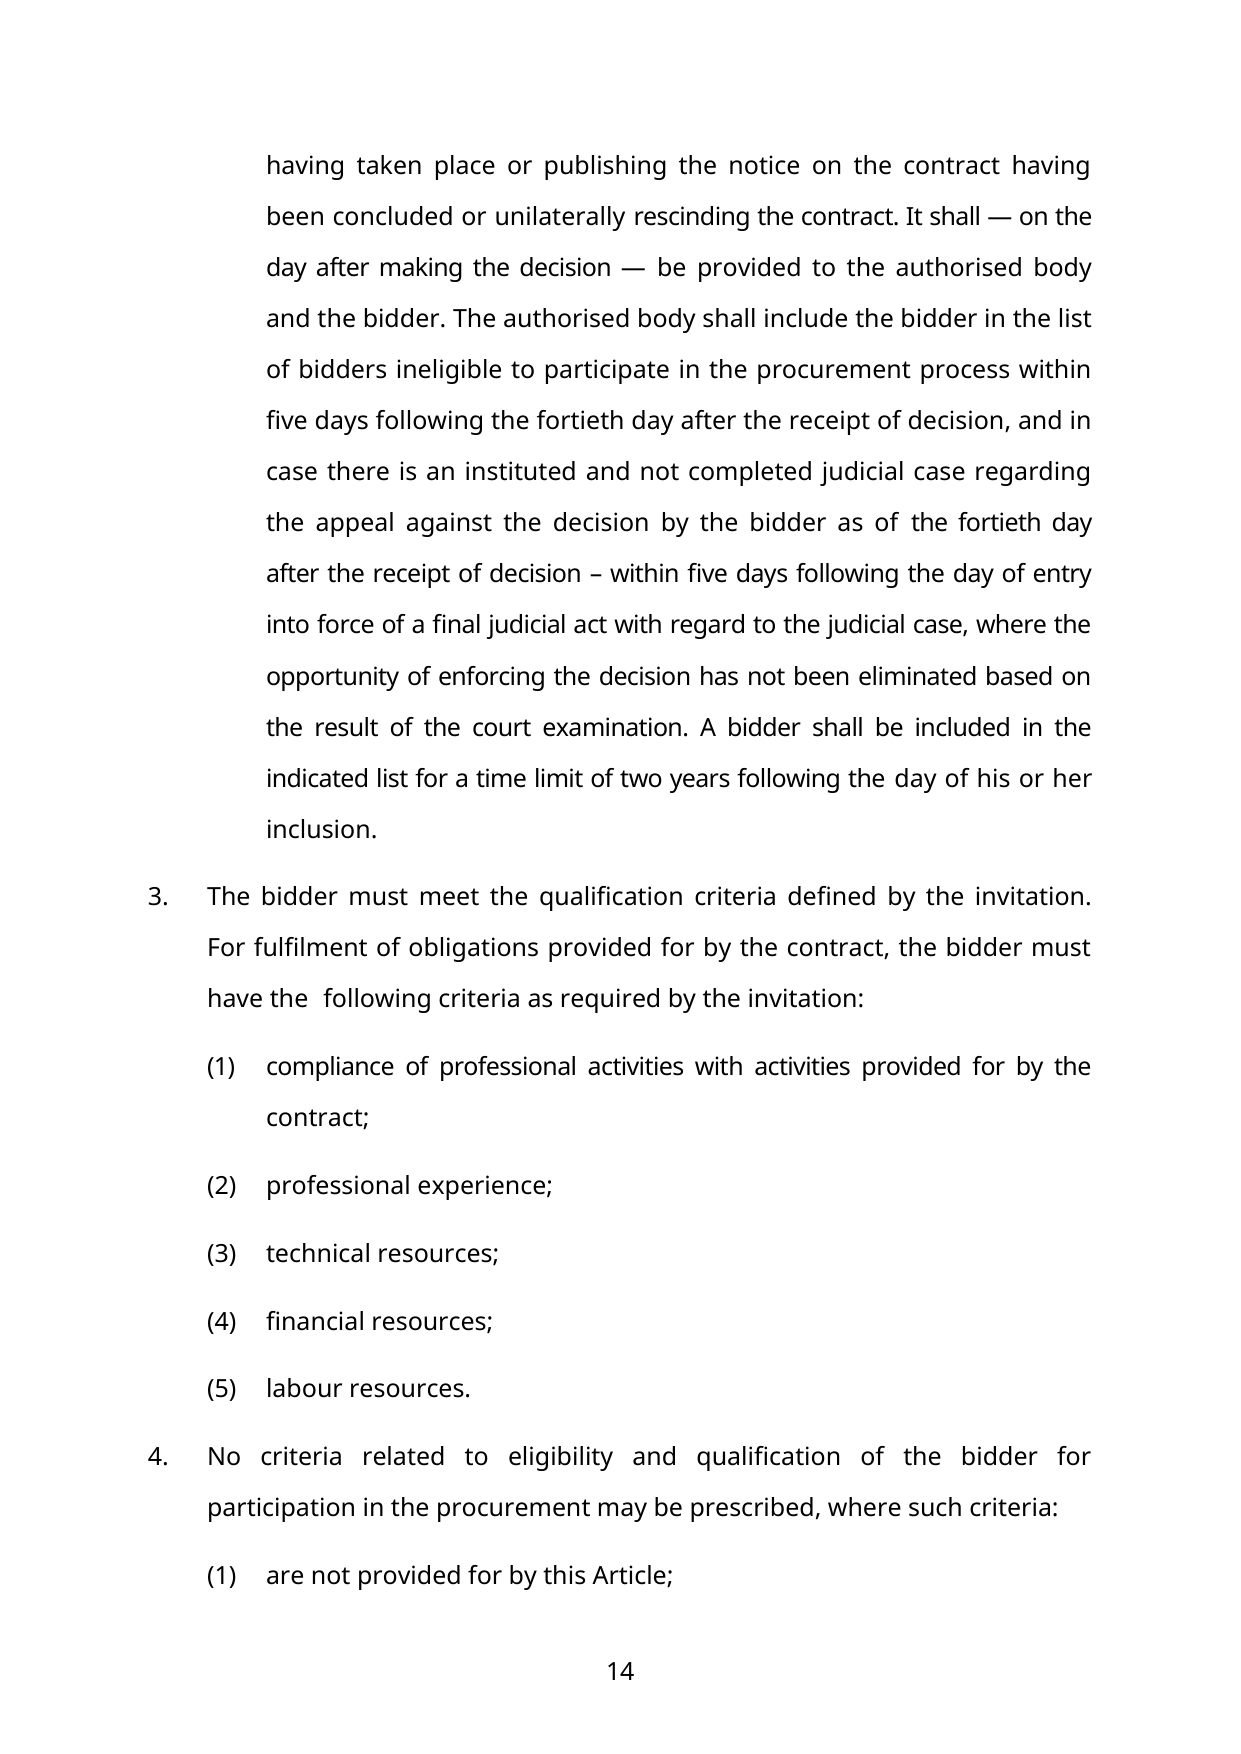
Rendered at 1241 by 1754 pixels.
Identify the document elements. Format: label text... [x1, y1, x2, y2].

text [207, 148, 1092, 845]
text 4. No criteria related to eligibility and qualification of the bidder for participation in the procurement may be prescribed, where such criteria: [148, 1439, 1092, 1524]
text 3. The bidder must meet the qualification criteria defined by the invitation. For fulfilment of obligations provided for by the contract, the bidder must have the following criteria as required by the invitation: [148, 879, 1092, 1015]
text (3) technical resources; [207, 1236, 1092, 1269]
text (2) professional experience; [207, 1168, 1092, 1202]
text (5) labour resources. [207, 1371, 1092, 1405]
text (4) financial resources; [207, 1303, 1092, 1337]
text (1) compliance of professional activities with activities provided for by the contract; [207, 1049, 1092, 1134]
text (1) are not provided for by this Article; [207, 1557, 1092, 1591]
